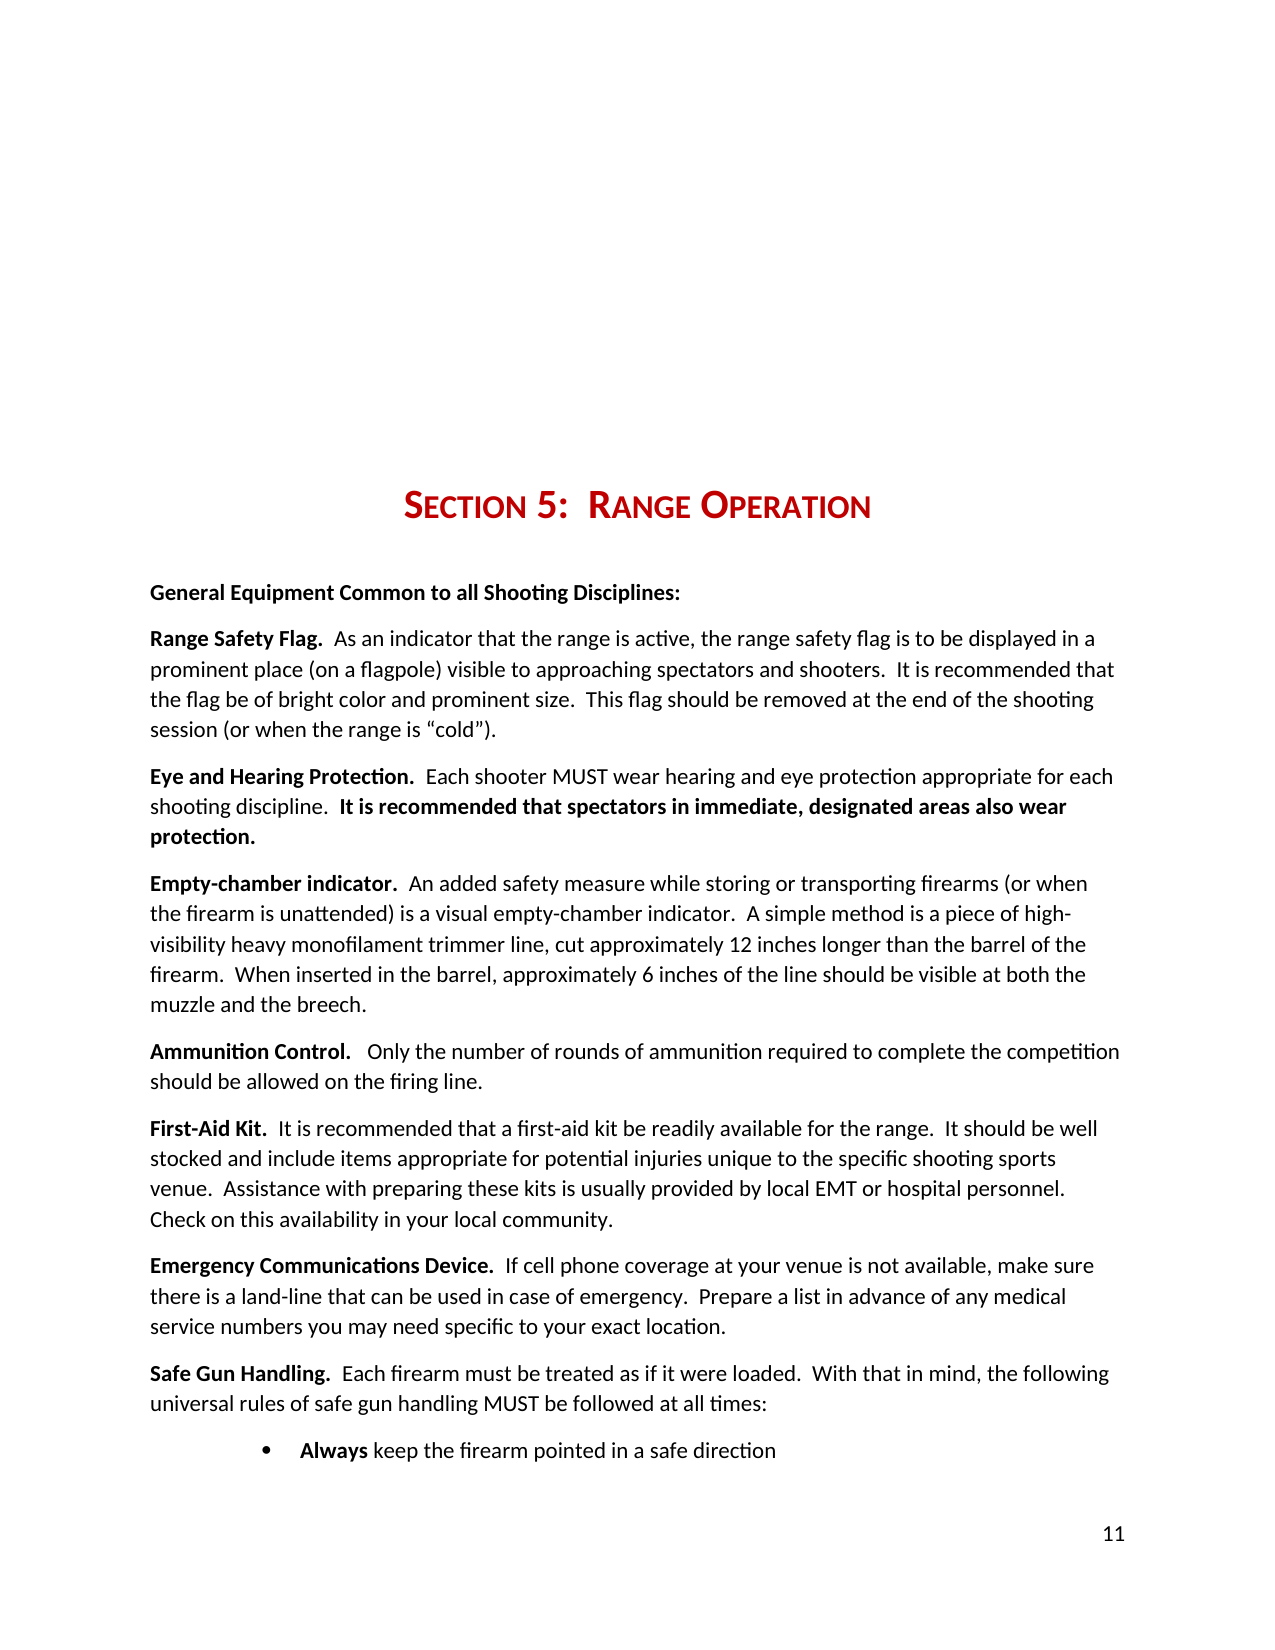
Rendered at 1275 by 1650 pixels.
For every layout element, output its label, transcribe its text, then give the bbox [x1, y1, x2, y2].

text Ammunition Control. Only the number of rounds of ammunition required to complete the competition should be allowed on the firing line. [150, 1037, 1125, 1095]
text Safe Gun Handling. Each firearm must be treated as if it were loaded. With that in mind, the following universal rules of safe gun handling MUST be followed at all times: [150, 1359, 1125, 1417]
text Empty-chamber indicator. An added safety measure while storing or transporting firearms (or when the firearm is unattended) is a visual empty-chamber indicator. A simple method is a piece of high-visibility heavy monofilament trimmer line, cut approximately 12 inches longer than the barrel of the firearm. When inserted in the barrel, approximately 6 inches of the line should be visible at both the muzzle and the breech. [150, 869, 1125, 1018]
text Range Safety Flag. As an indicator that the range is active, the range safety flag is to be displayed in a prominent place (on a flagpole) visible to approaching spectators and shooters. It is recommended that the flag be of bright color and prominent size. This flag should be removed at the end of the shooting session (or when the range is “cold”). [150, 624, 1125, 743]
text First-Aid Kit. It is recommended that a first-aid kit be readily available for the range. It should be well stocked and include items appropriate for potential injuries unique to the specific shooting sports venue. Assistance with preparing these kits is usually provided by local EMT or hospital personnel. Check on this availability in your local community. [150, 1114, 1125, 1233]
text Emergency Communications Device. If cell phone coverage at your venue is not available, make sure there is a land-line that can be used in case of emergency. Prepare a list in advance of any medical service numbers you may need specific to your exact location. [150, 1252, 1125, 1340]
list Always keep the firearm pointed in a safe direction [262, 1436, 1125, 1464]
text General Equipment Common to all Shooting Disciplines: [150, 578, 1125, 606]
text Eye and Hearing Protection. Each shooter MUST wear hearing and eye protection appropriate for each shooting discipline. It is recommended that spectators in immediate, designated areas also wear protection. [150, 762, 1125, 851]
text Section 5: Range Operation [150, 478, 1125, 559]
